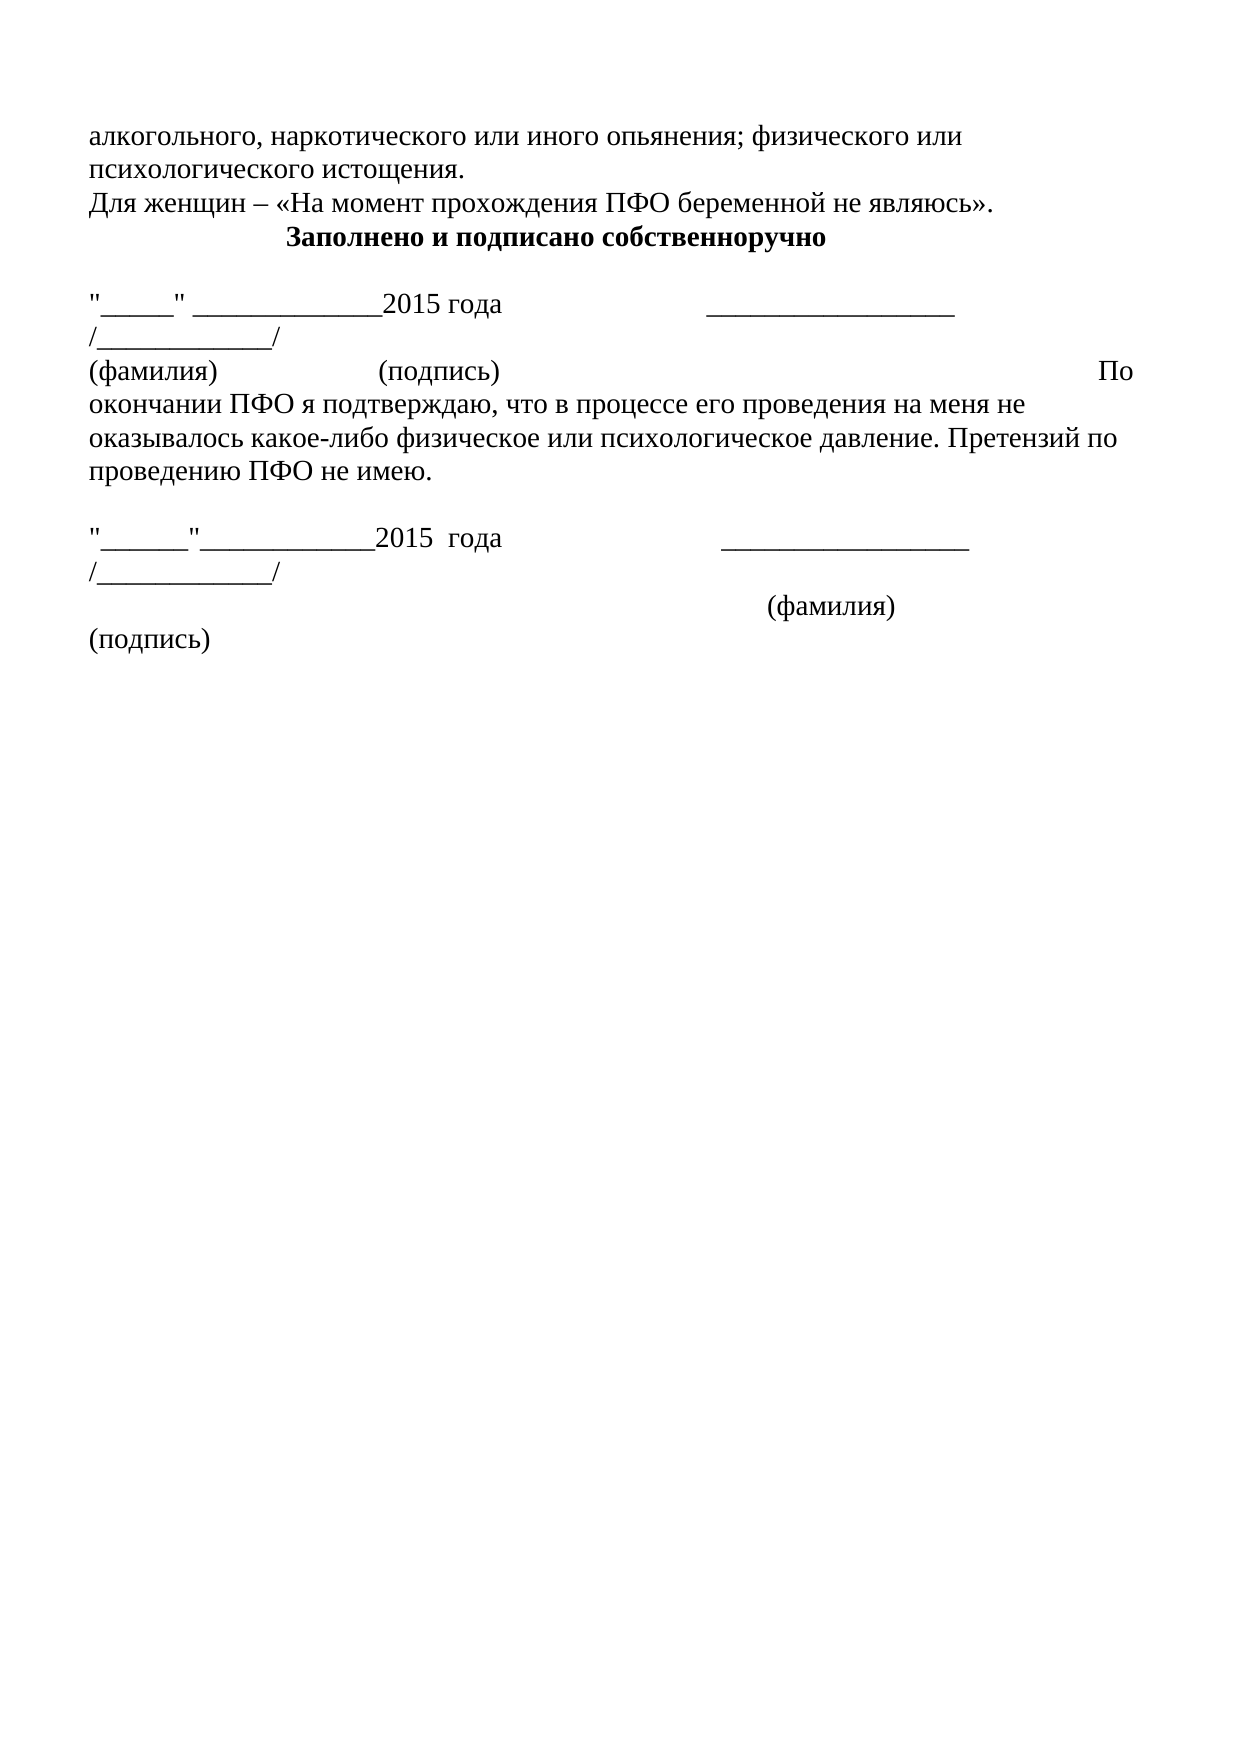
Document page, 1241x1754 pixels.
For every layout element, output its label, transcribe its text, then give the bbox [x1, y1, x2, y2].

text "______"____________2015 года _________________ /____________/ [89, 521, 1152, 588]
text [89, 118, 1152, 185]
text Для женщин – «На момент прохождения ПФО беременной не являюсь». [89, 185, 1152, 219]
text Заполнено и подписано собственноручно [89, 219, 1152, 252]
text (фамилия) (подпись) [89, 588, 1152, 655]
text "_____" _____________2015 года _________________ /____________/ (фамилия) (подпись) По окончании ПФО я подтверждаю, что в процессе его проведения на меня не оказывалось какое-либо физическое или психологическое давление. Претензий по проведению ПФО не имею. [89, 286, 1152, 487]
